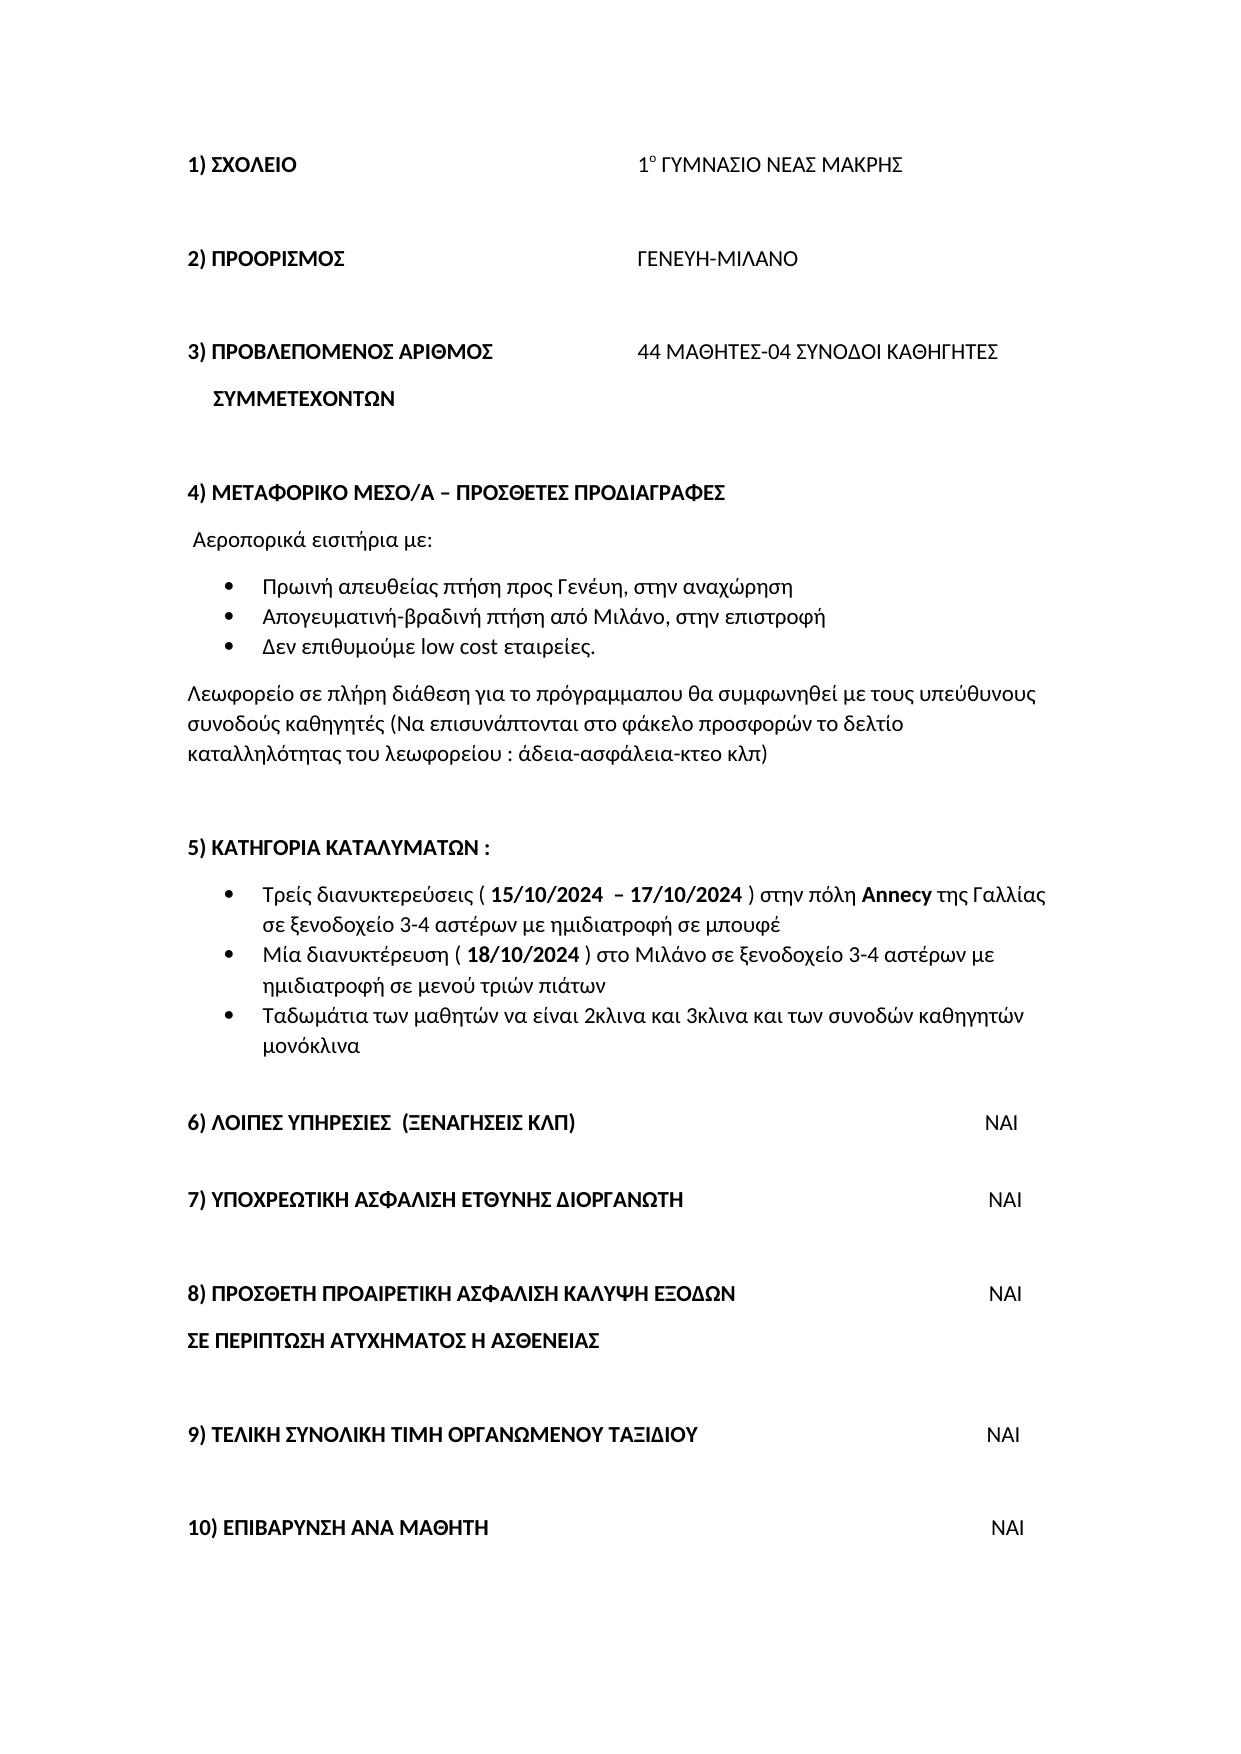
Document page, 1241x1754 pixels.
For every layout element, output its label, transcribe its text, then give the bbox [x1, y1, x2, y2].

text 8) ΠΡΟΣΘΕΤΗ ΠΡΟΑΙΡΕΤΙΚΗ ΑΣΦΑΛΙΣΗ ΚΑΛΥΨΗ ΕΞΟΔΩΝ ΝΑΙ [187, 1279, 1053, 1307]
list Πρωινή απευθείας πτήση προς Γενέυη, στην αναχώρηση [225, 572, 1053, 600]
list Δεν επιθυμούμε low cost εταιρείες. [225, 632, 1053, 660]
text ΣΕ ΠΕΡΙΠΤΩΣΗ ΑΤΥΧΗΜΑΤΟΣ Ή ΑΣΘΕΝΕΙΑΣ [187, 1326, 1053, 1354]
list Ταδωμάτια των μαθητών να είναι 2κλινα και 3κλινα και των συνοδών καθηγητών μονόκλινα [225, 1001, 1053, 1059]
text 4) ΜΕΤΑΦΟΡΙΚΟ ΜΕΣΟ/Α – ΠΡΟΣΘΕΤΕΣ ΠΡΟΔΙΑΓΡΑΦΕΣ [187, 478, 1053, 506]
text 3) ΠΡΟΒΛΕΠΟΜΕΝΟΣ ΑΡΙΘΜΟΣ 44 ΜΑΘΗΤΕΣ-04 ΣΥΝΟΔΟΙ ΚΑΘΗΓΗΤΕΣ [187, 337, 1053, 366]
text 6) ΛΟΙΠΕΣ ΥΠΗΡΕΣΙΕΣ (ΞΕΝΑΓΗΣΕΙΣ ΚΛΠ) ΝΑΙ [187, 1108, 1053, 1167]
text 9) ΤΕΛΙΚΗ ΣΥΝΟΛΙΚΗ ΤΙΜΗ ΟΡΓΑΝΩΜΕΝΟΥ ΤΑΞΙΔΙΟΥ ΝΑΙ [187, 1420, 1053, 1448]
text Λεωφορείο σε πλήρη διάθεση για το πρόγραμμαπου θα συμφωνηθεί με τους υπεύθυνους συνοδούς καθηγητές (Να επισυνάπτονται στο φάκελο προσφορών το δελτίο καταλληλότητας του λεωφορείου : άδεια-ασφάλεια-κτεο κλπ) [187, 679, 1053, 768]
list Απογευματινή-βραδινή πτήση από Μιλάνο, στην επιστροφή [225, 602, 1053, 630]
text 5) ΚΑΤΗΓΟΡΙΑ ΚΑΤΑΛΥΜΑΤΩΝ : [187, 833, 1053, 861]
text 10) ΕΠΙΒΑΡΥΝΣΗ ΑΝΑ ΜΑΘΗΤΗ ΝΑΙ [187, 1513, 1053, 1542]
text 2) ΠΡΟΟΡΙΣΜΟΣ ΓΕΝΕΥΗ-ΜΙΛΑΝΟ [187, 244, 1053, 272]
text 1) ΣΧΟΛΕΙΟ 1ο ΓΥΜΝΑΣΙΟ ΝΕΑΣ ΜΑΚΡΗΣ [187, 150, 1053, 178]
text ΣΥΜΜΕΤΕΧΟΝΤΩΝ [187, 384, 1053, 412]
list Μία διανυκτέρευση ( 18/10/2024 ) στο Μιλάνο σε ξενοδοχείο 3-4 αστέρων με ημιδιατροφή σε μενού τριών πιάτων [225, 941, 1053, 999]
text 7) ΥΠΟΧΡΕΩΤΙΚΗ ΑΣΦΑΛΙΣΗ ΕΤΘΥΝΗΣ ΔΙΟΡΓΑΝΩΤΗ ΝΑΙ [187, 1185, 1053, 1213]
list Τρείς διανυκτερεύσεις ( 15/10/2024 – 17/10/2024 ) στην πόλη Annecy της Γαλλίας σε ξενοδοχείο 3-4 αστέρων με ημιδιατροφή σε μπουφέ [225, 880, 1053, 938]
text Αεροπορικά εισιτήρια με: [187, 525, 1053, 553]
